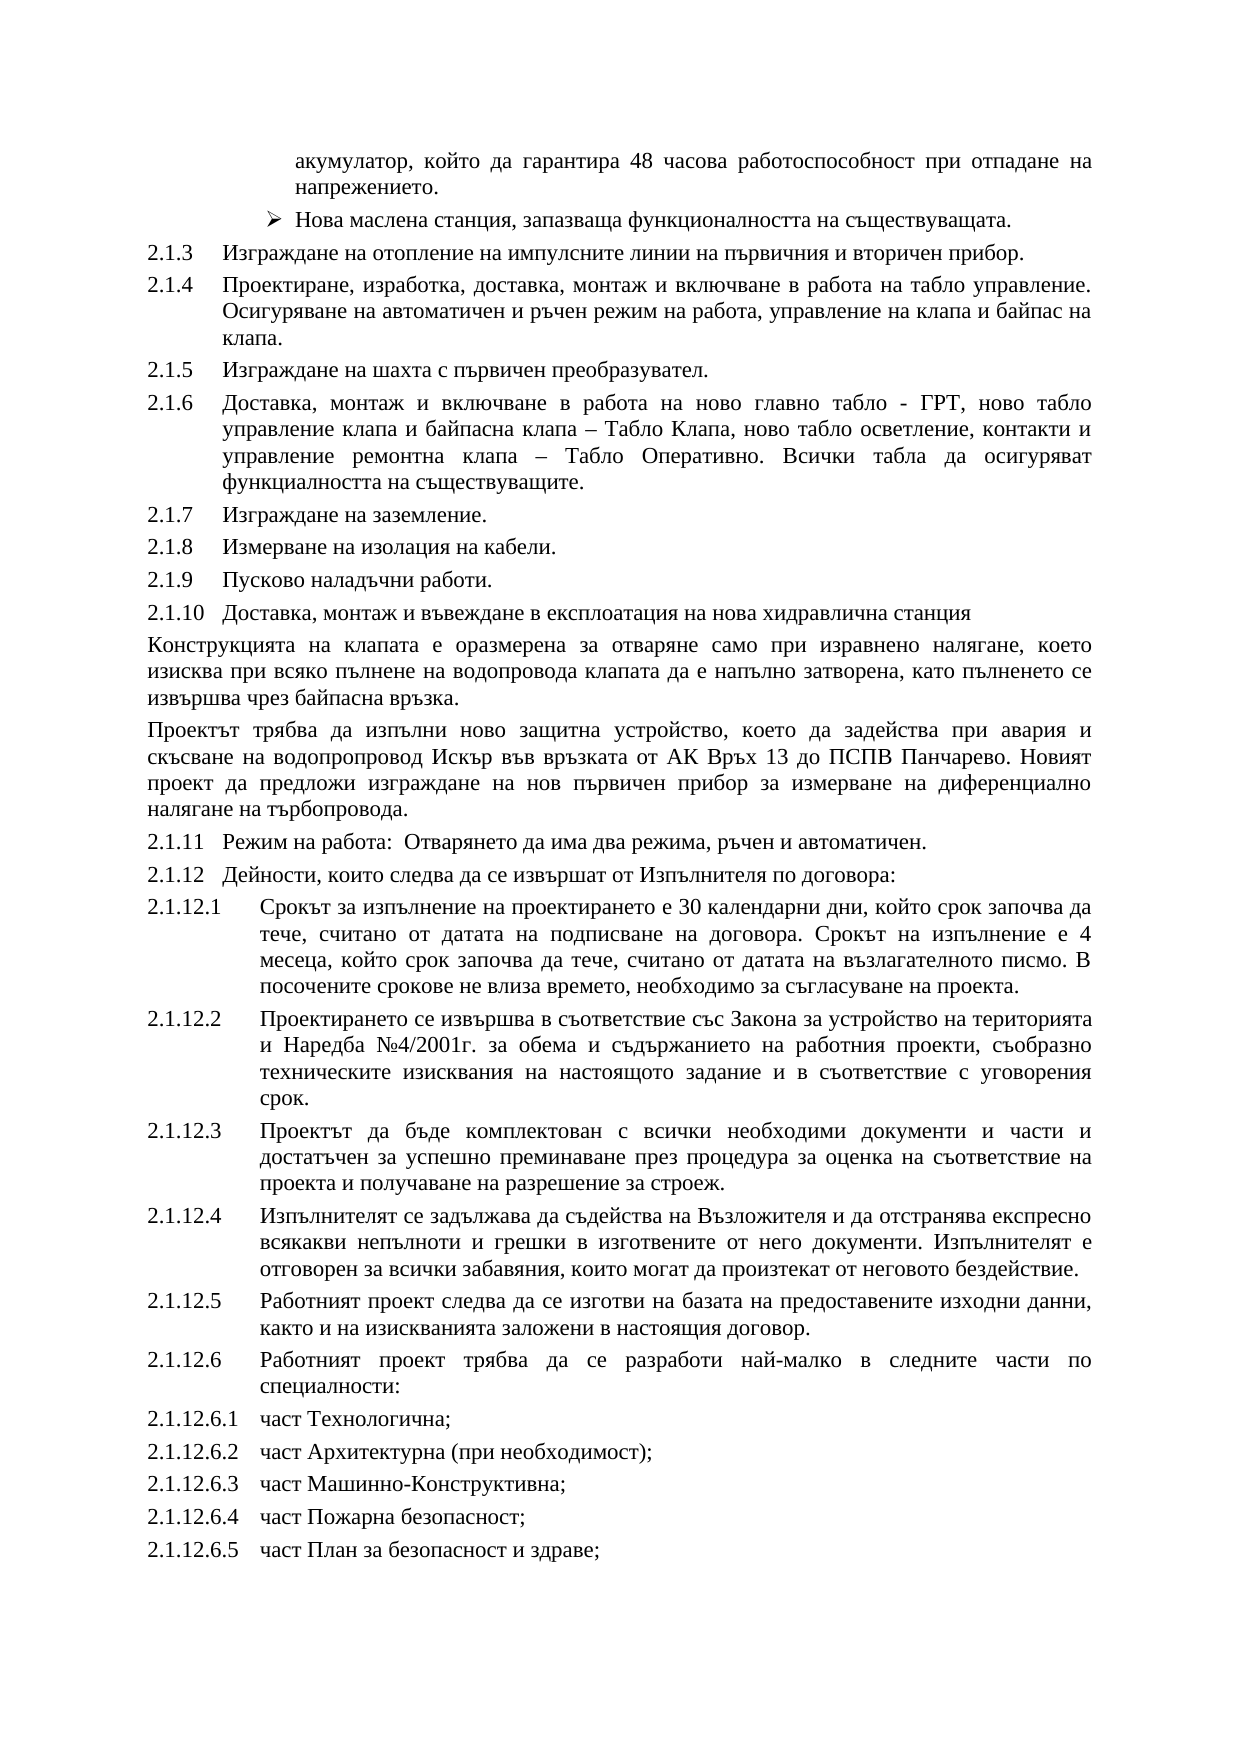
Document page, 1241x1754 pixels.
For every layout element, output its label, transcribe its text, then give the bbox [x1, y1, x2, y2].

list Срокът за изпълнение на проектирането е 30 календарни дни, който срок започва да тече, считано от датата на подписване на договора. Срокът на изпълнение е 4 месеца, който срок започва да тече, считано от датата на възлагателното писмо. В посочените срокове не влиза времето, необходимо за съгласуване на проекта. [147, 893, 1093, 999]
list част Архитектурна (при необходимост); [147, 1438, 1093, 1464]
list Проектиране, изработка, доставка, монтаж и включване в работа на табло управление. Осигуряване на автоматичен и ръчен режим на работа, управление на клапа и байпас на клапа. [147, 271, 1093, 350]
list Изграждане на отопление на импулсните линии на първичния и вторичен прибор. [147, 238, 1093, 265]
list Дейности, които следва да се извършат от Изпълнителя по договора: [147, 861, 1093, 887]
list Изграждане на шахта с първичен преобразувател. [147, 356, 1093, 383]
list част План за безопасност и здраве; [147, 1536, 1093, 1562]
list Нова маслена станция, запазваща функционалността на съществуващата. [265, 206, 1093, 232]
list Режим на работа: Отварянето да има два режима, ръчен и автоматичен. [147, 828, 1093, 854]
text Конструкцията на клапата е оразмерена за отваряне само при изравнено налягане, което изисква при всяко пълнене на водопровода клапата да е напълно затворена, като пълненето се извършва чрез байпасна връзка. [147, 631, 1093, 710]
list Изпълнителят се задължава да съдейства на Възложителя и да отстранява експресно всякакви непълноти и грешки в изготвените от него документи. Изпълнителят е отговорен за всички забавяния, които могат да произтекат от неговото бездействие. [147, 1202, 1093, 1281]
list Измерване на изолация на кабели. [147, 533, 1093, 560]
list Доставка, монтаж и въвеждане в експлоатация на нова хидравлична станция [147, 598, 1093, 625]
text Проектът трябва да изпълни ново защитна устройство, което да задейства при авария и скъсване на водопропровод Искър във връзката от АК Връх 13 до ПСПВ Панчарево. Новият проект да предложи изграждане на нов първичен прибор за измерване на диференциално налягане на търбопровода. [147, 716, 1093, 822]
list Пусково наладъчни работи. [147, 566, 1093, 592]
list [265, 147, 1093, 200]
list Проектирането се извършва в съответствие със Закона за устройство на територията и Наредба №4/2001г. за обема и съдържанието на работния проекти, съобразно техническите изисквания на настоящото задание и в съответствие с уговорения срок. [147, 1005, 1093, 1110]
list част Машинно-Конструктивна; [147, 1470, 1093, 1497]
list Работният проект трябва да се разработи най-малко в следните части по специалности: [147, 1346, 1093, 1399]
list Изграждане на заземление. [147, 501, 1093, 527]
list Работният проект следва да се изготви на базата на предоставените изходни данни, както и на изискванията заложени в настоящия договор. [147, 1287, 1093, 1340]
list Проектът да бъде комплектован с всички необходими документи и части и достатъчен за успешно преминаване през процедура за оценка на съответствие на проекта и получаване на разрешение за строеж. [147, 1117, 1093, 1196]
list част Технологична; [147, 1405, 1093, 1432]
list част Пожарна безопасност; [147, 1503, 1093, 1529]
list Доставка, монтаж и включване в работа на ново главно табло - ГРТ, ново табло управление клапа и байпасна клапа – Табло Клапа, ново табло осветление, контакти и управление ремонтна клапа – Табло Оперативно. Всички табла да осигуряват функциалността на съществуващите. [147, 389, 1093, 494]
